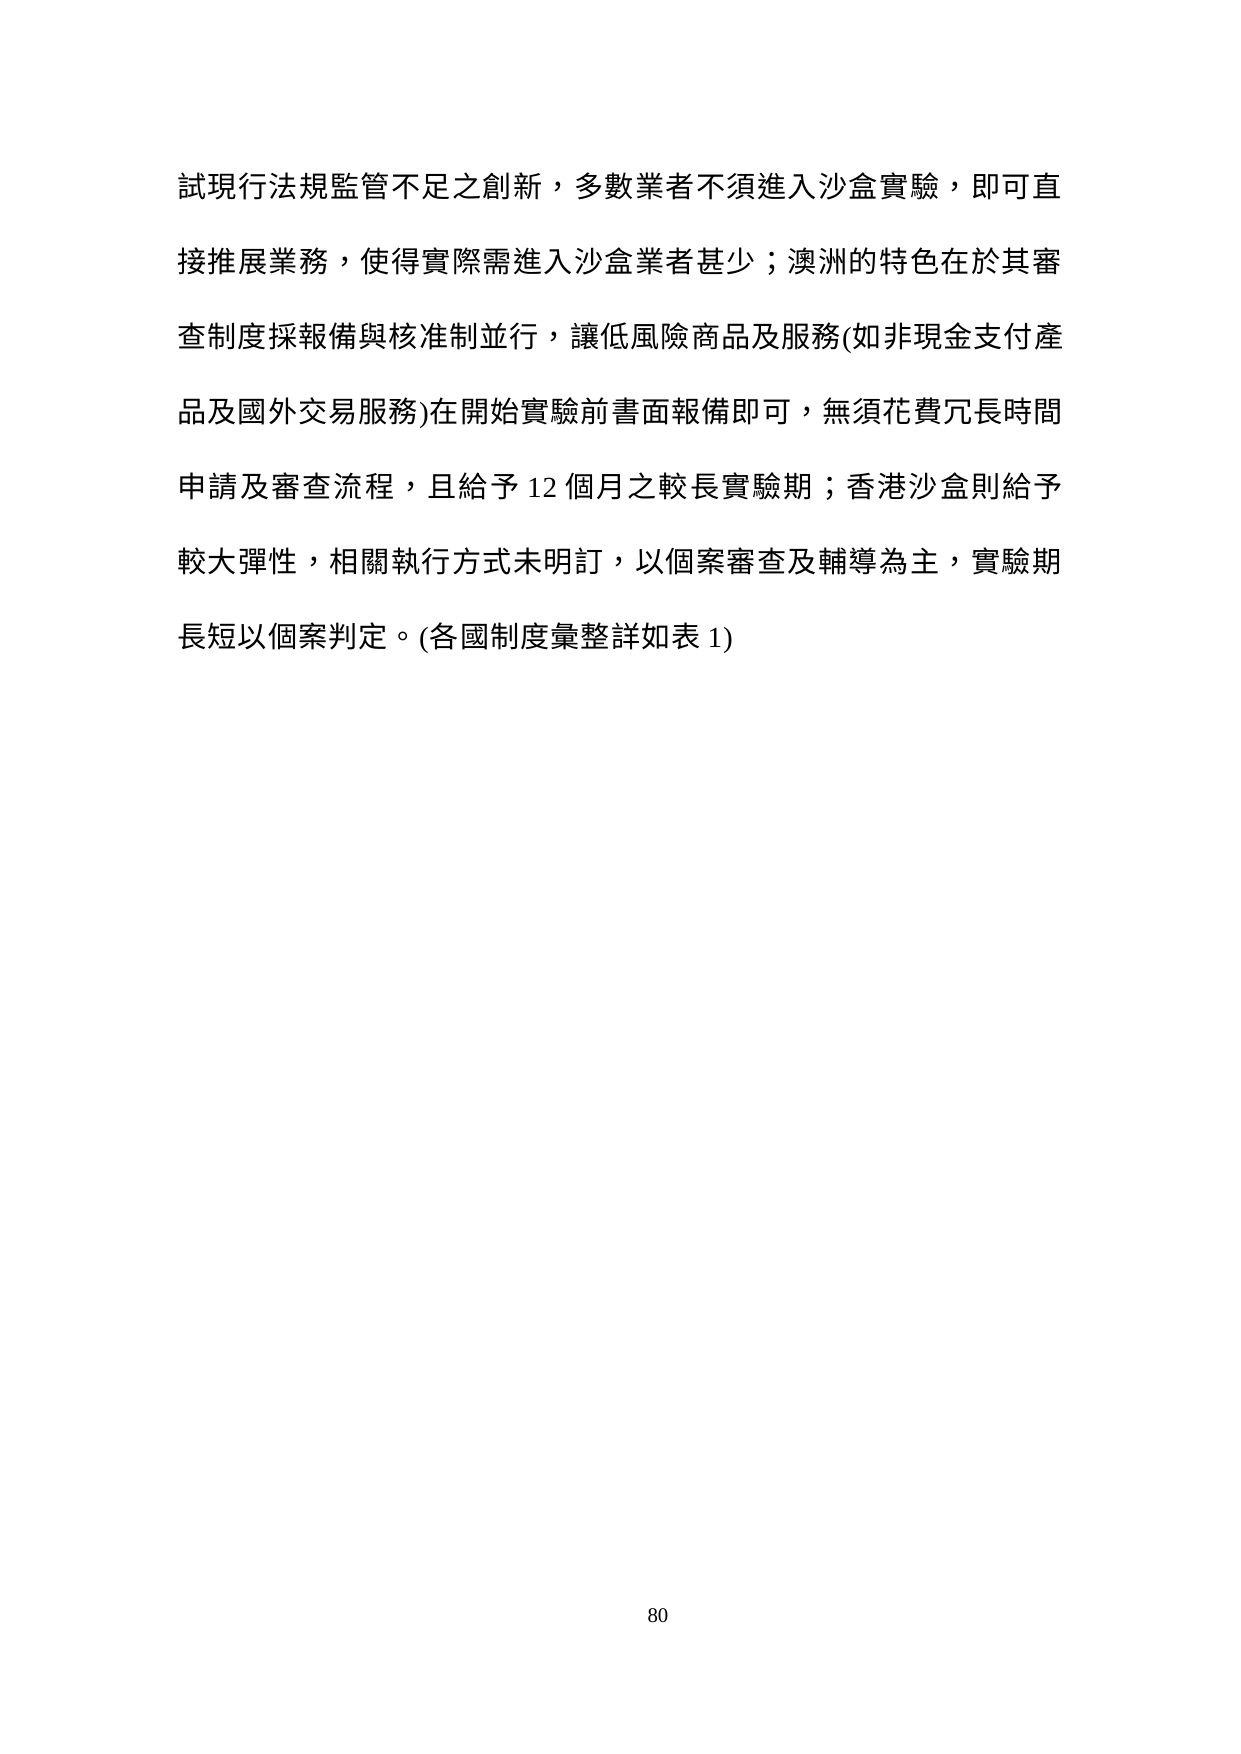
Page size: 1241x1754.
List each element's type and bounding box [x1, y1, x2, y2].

text [177, 148, 1063, 673]
